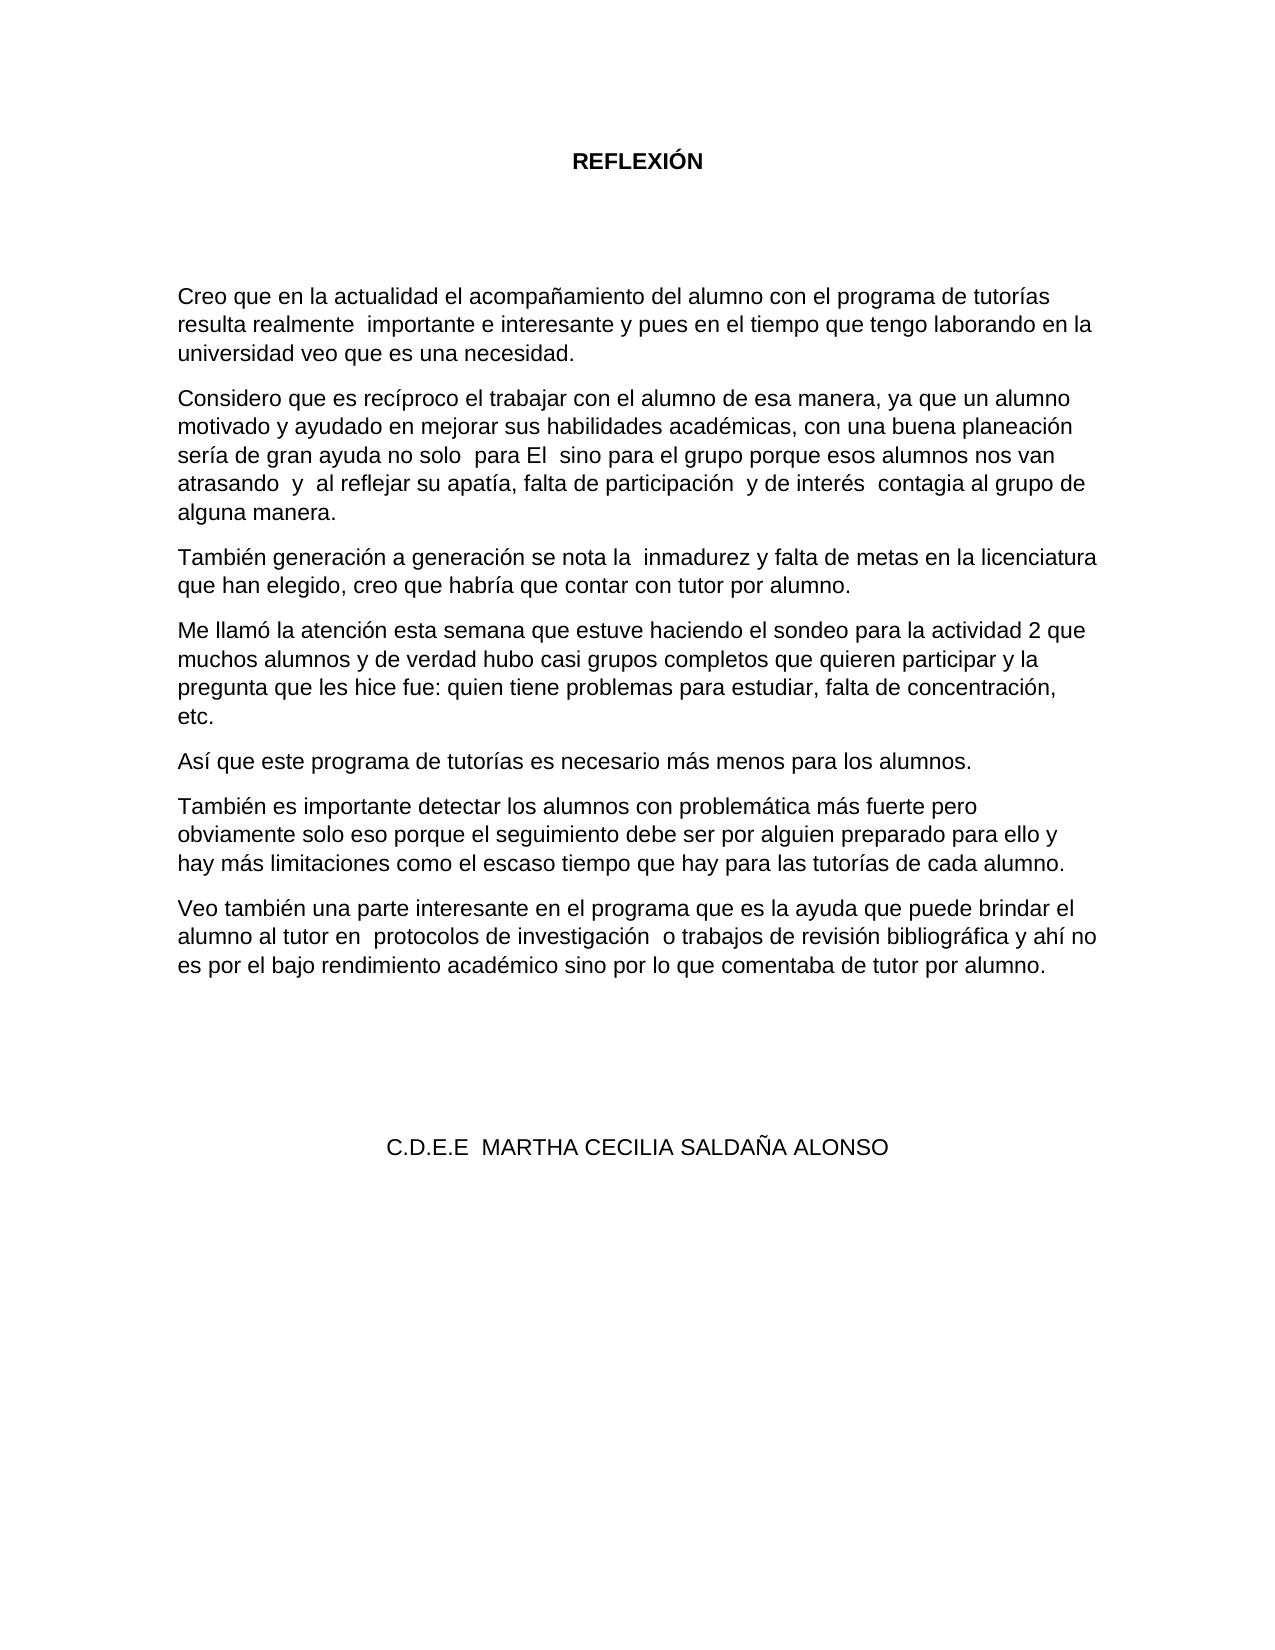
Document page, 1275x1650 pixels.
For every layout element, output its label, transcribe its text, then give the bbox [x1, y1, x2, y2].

text También generación a generación se nota la inmadurez y falta de metas en la licenciatura que han elegido, creo que habría que contar con tutor por alumno. [177, 544, 1098, 598]
text Creo que en la actualidad el acompañamiento del alumno con el programa de tutorías resulta realmente importante e interesante y pues en el tiempo que tengo laborando en la universidad veo que es una necesidad. [177, 283, 1098, 366]
text Así que este programa de tutorías es necesario más menos para los alumnos. [177, 748, 1098, 774]
text También es importante detectar los alumnos con problemática más fuerte pero obviamente solo eso porque el seguimiento debe ser por alguien preparado para ello y hay más limitaciones como el escaso tiempo que hay para las tutorías de cada alumno. [177, 793, 1098, 876]
text Considero que es recíproco el trabajar con el alumno de esa manera, ya que un alumno motivado y ayudado en mejorar sus habilidades académicas, con una buena planeación sería de gran ayuda no solo para El sino para el grupo porque esos alumnos nos van atrasando y al reflejar su apatía, falta de participación y de interés contagia al grupo de alguna manera. [177, 385, 1098, 525]
text Veo también una parte interesante en el programa que es la ayuda que puede brindar el alumno al tutor en protocolos de investigación o trabajos de revisión bibliográfica y ahí no es por el bajo rendimiento académico sino por lo que comentaba de tutor por alumno. [177, 895, 1098, 978]
text C.D.E.E MARTHA CECILIA SALDAÑA ALONSO [177, 1134, 1098, 1160]
text REFLEXIÓN [177, 148, 1098, 174]
text Me llamó la atención esta semana que estuve haciendo el sondeo para la actividad 2 que muchos alumnos y de verdad hubo casi grupos completos que quieren participar y la pregunta que les hice fue: quien tiene problemas para estudiar, falta de concentración, etc. [177, 617, 1098, 729]
